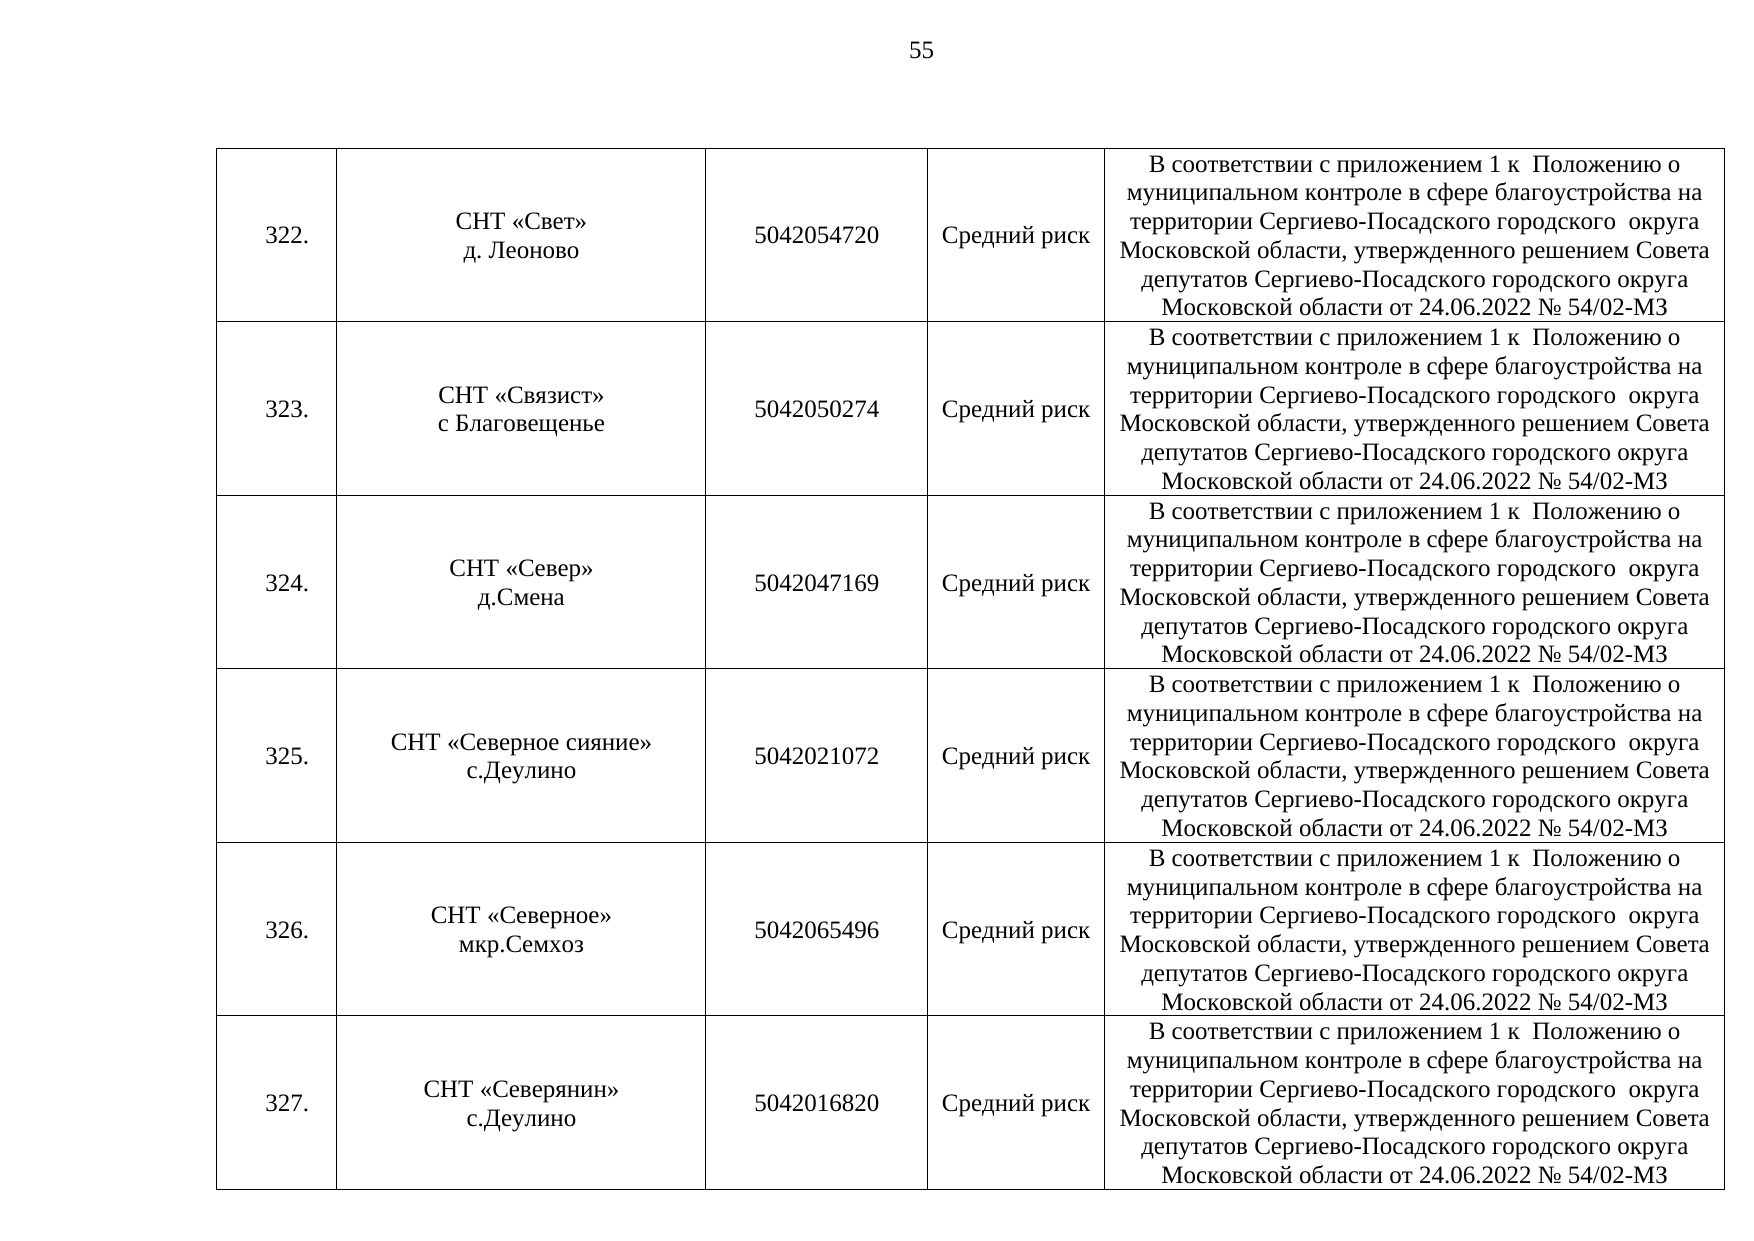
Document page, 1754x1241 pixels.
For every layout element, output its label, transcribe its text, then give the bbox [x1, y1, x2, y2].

table_cell Средний риск [928, 322, 1104, 495]
table_cell [217, 496, 336, 668]
table_cell СНТ «Северное» мкр.Семхоз [337, 843, 705, 1015]
table_cell 5042016820 [706, 1016, 927, 1189]
table_cell Средний риск [928, 149, 1104, 321]
table_cell [217, 669, 336, 842]
table_cell [217, 149, 336, 321]
table_cell 5042065496 [706, 843, 927, 1015]
table_cell СНТ «Свет» д. Леоново [337, 149, 705, 321]
table_cell 5042054720 [706, 149, 927, 321]
table_cell [217, 843, 336, 1015]
table_cell [217, 322, 336, 495]
table_cell 5042050274 [706, 322, 927, 495]
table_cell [1105, 1016, 1724, 1189]
table_cell Средний риск [928, 843, 1104, 1015]
table_cell 5042021072 [706, 669, 927, 842]
table_cell СНТ «Связист» с Благовещенье [337, 322, 705, 495]
table_cell СНТ «Северное сияние» с.Деулино [337, 669, 705, 842]
table_cell Средний риск [928, 1016, 1104, 1189]
table_cell Средний риск [928, 496, 1104, 668]
table_cell 5042047169 [706, 496, 927, 668]
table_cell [1105, 149, 1724, 321]
table_cell СНТ «Северянин» с.Деулино [337, 1016, 705, 1189]
table_cell [217, 1016, 336, 1189]
table_cell Средний риск [928, 669, 1104, 842]
table_cell СНТ «Север» д.Смена [337, 496, 705, 668]
